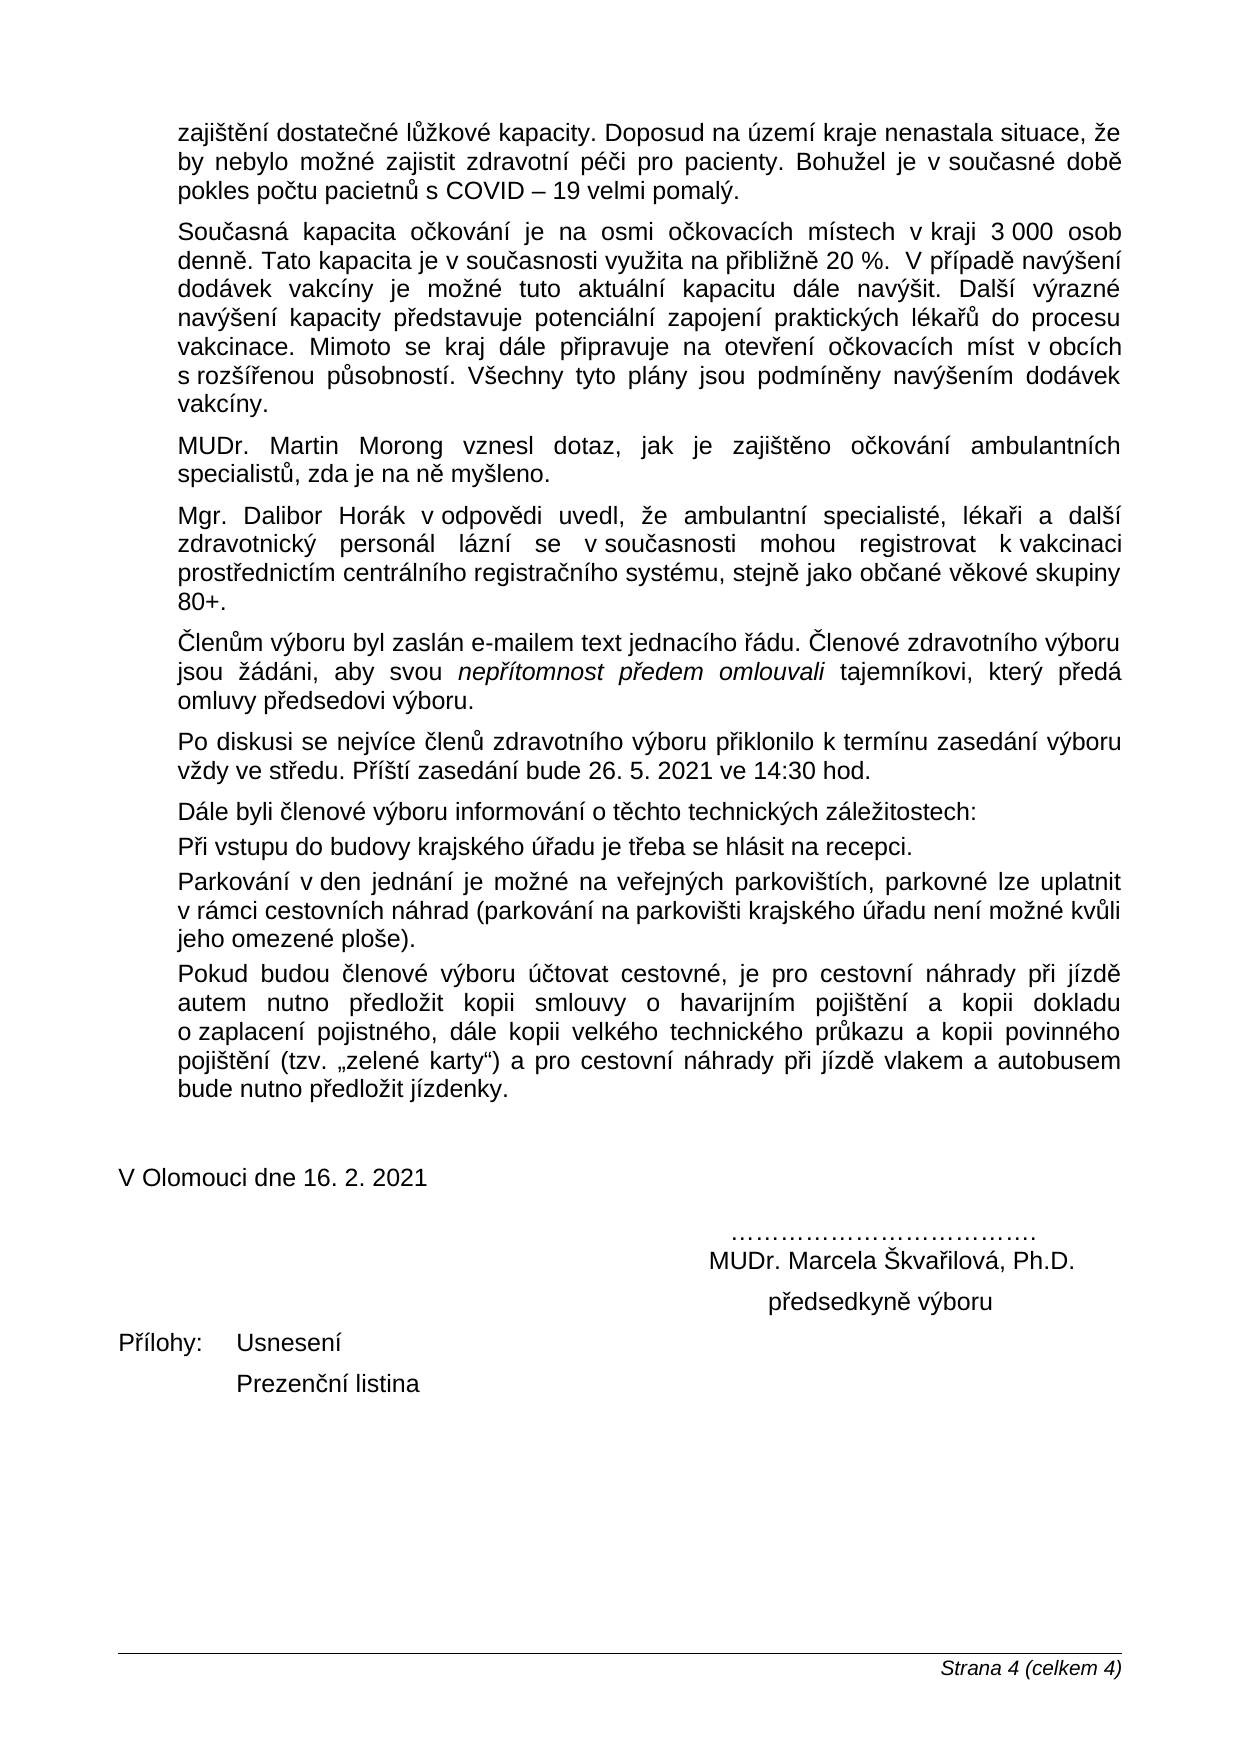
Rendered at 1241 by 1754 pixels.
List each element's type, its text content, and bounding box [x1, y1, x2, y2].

list Mgr. Dalibor Horák v odpovědi uvedl, že ambulantní specialisté, lékaři a další zdravotnický personál lázní se v současnosti mohou registrovat k vakcinaci prostřednictím centrálního registračního systému, stejně jako občané věkové skupiny 80+. [177, 501, 1122, 616]
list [177, 118, 1122, 204]
list Parkování v den jednání je možné na veřejných parkovištích, parkovné lze uplatnit v rámci cestovních náhrad (parkování na parkovišti krajského úřadu není možné kvůli jeho omezené ploše). [177, 867, 1122, 953]
list MUDr. Martin Morong vznesl dotaz, jak je zajištěno očkování ambulantních specialistů, zda je na ně myšleno. [177, 431, 1122, 488]
list Pokud budou členové výboru účtovat cestovné, je pro cestovní náhrady při jízdě autem nutno předložit kopii smlouvy o havarijním pojištění a kopii dokladu o zaplacení pojistného, dále kopii velkého technického průkazu a kopii povinného pojištění (tzv. „zelené karty“) a pro cestovní náhrady při jízdě vlakem a autobusem bude nutno předložit jízdenky. [177, 959, 1122, 1103]
text ………………………………. [709, 1217, 1122, 1246]
list Členům výboru byl zaslán e-mailem text jednacího řádu. Členové zdravotního výboru jsou žádáni, aby svou nepřítomnost předem omlouvali tajemníkovi, který předá omluvy předsedovi výboru. [177, 628, 1122, 714]
text MUDr. Marcela Škvařilová, Ph.D. [709, 1246, 1122, 1274]
list Při vstupu do budovy krajského úřadu je třeba se hlásit na recepci. [177, 832, 1122, 861]
text Přílohy: Usnesení [118, 1328, 1122, 1357]
list Současná kapacita očkování je na osmi očkovacích místech v kraji 3 000 osob denně. Tato kapacita je v současnosti využita na přibližně 20 %. V případě navýšení dodávek vakcíny je možné tuto aktuální kapacitu dále navýšit. Další výrazné navýšení kapacity představuje potenciální zapojení praktických lékařů do procesu vakcinace. Mimoto se kraj dále připravuje na otevření očkovacích míst v obcích s rozšířenou působností. Všechny tyto plány jsou podmíněny navýšením dodávek vakcíny. [177, 217, 1122, 418]
text Prezenční listina [236, 1369, 1122, 1398]
text V Olomouci dne 16. 2. 2021 [118, 1163, 1122, 1192]
list Po diskusi se nejvíce členů zdravotního výboru přiklonilo k termínu zasedání výboru vždy ve středu. Příští zasedání bude 26. 5. 2021 ve 14:30 hod. [177, 727, 1122, 784]
text předsedkyně výboru [709, 1287, 1122, 1316]
list Dále byli členové výboru informování o těchto technických záležitostech: [177, 797, 1122, 826]
